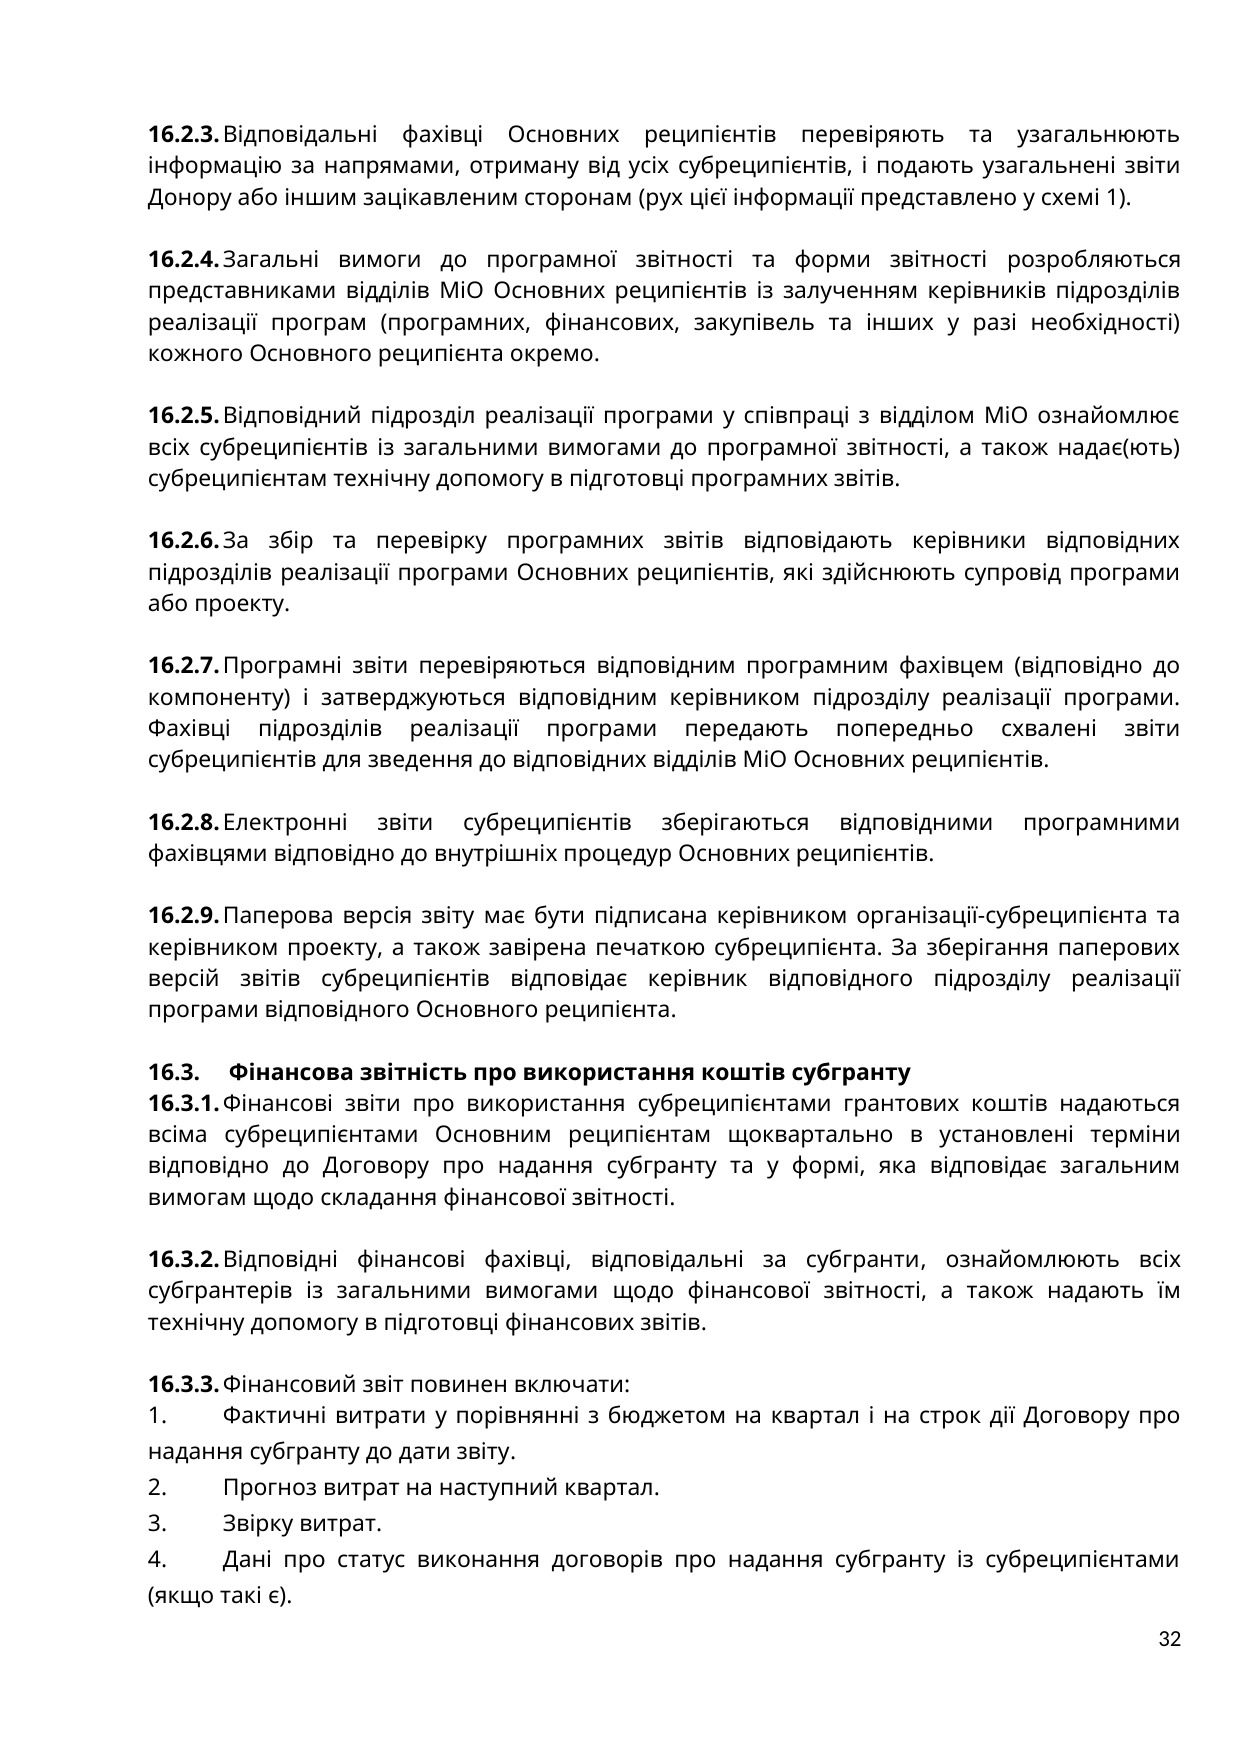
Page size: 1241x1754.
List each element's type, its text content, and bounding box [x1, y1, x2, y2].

list Прогноз витрат на наступний квартал. [148, 1471, 1181, 1502]
list Паперова версія звіту має бути підписана керівником організації-субреципієнта та керівником проекту, а також завірена печаткою субреципієнта. За зберігання паперових версій звітів субреципієнтів відповідає керівник відповідного підрозділу реалізації програми відповідного Основного реципієнта. [148, 899, 1181, 1024]
list Звірку витрат. [148, 1507, 1181, 1538]
list Відповідні фінансові фахівці, відповідальні за субгранти, ознайомлюють всіх субгрантерів із загальними вимогами щодо фінансової звітності, а також надають їм технічну допомогу в підготовці фінансових звітів. [148, 1243, 1181, 1337]
list Фактичні витрати у порівнянні з бюджетом на квартал і на строк дії Договору про надання субгранту до дати звіту. [148, 1399, 1181, 1467]
list Дані про статус виконання договорів про надання субгранту із субреципієнтами (якщо такі є). [148, 1543, 1181, 1610]
list Електронні звіти субреципієнтів зберігаються відповідними програмними фахівцями відповідно до внутрішніх процедур Основних реципієнтів. [148, 806, 1181, 868]
list Фінансові звіти про використання субреципієнтами грантових коштів надаються всіма субреципієнтами Основним реципієнтам щоквартально в установлені терміни відповідно до Договору про надання субгранту та у формі, яка відповідає загальним вимогам щодо складання фінансової звітності. [148, 1087, 1181, 1212]
list Фінансова звітність про використання коштів субгранту [148, 1056, 1181, 1087]
list За збір та перевірку програмних звітів відповідають керівники відповідних підрозділів реалізації програми Основних реципієнтів, які здійснюють супровід програми або проекту. [148, 524, 1181, 618]
list Відповідальні фахівці Основних реципієнтів перевіряють та узагальнюють інформацію за напрямами, отриману від усіх субреципієнтів, і подають узагальнені звіти Донору або іншим зацікавленим сторонам (рух цієї інформації представлено у схемі 1). [148, 118, 1181, 212]
list Загальні вимоги до програмної звітності та форми звітності розробляються представниками відділів МіО Основних реципієнтів із залученням керівників підрозділів реалізації програм (програмних, фінансових, закупівель та інших у разі необхідності) кожного Основного реципієнта окремо. [148, 243, 1181, 368]
list Програмні звіти перевіряються відповідним програмним фахівцем (відповідно до компоненту) і затверджуються відповідним керівником підрозділу реалізації програми. Фахівці підрозділів реалізації програми передають попередньо схвалені звіти субреципієнтів для зведення до відповідних відділів МіО Основних реципієнтів. [148, 649, 1181, 774]
list Відповідний підрозділ реалізації програми у співпраці з відділом МіО ознайомлює всіх субреципієнтів із загальними вимогами до програмної звітності, а також надає(ють) субреципієнтам технічну допомогу в підготовці програмних звітів. [148, 399, 1181, 493]
list Фінансовий звіт повинен включати: [148, 1368, 1181, 1399]
